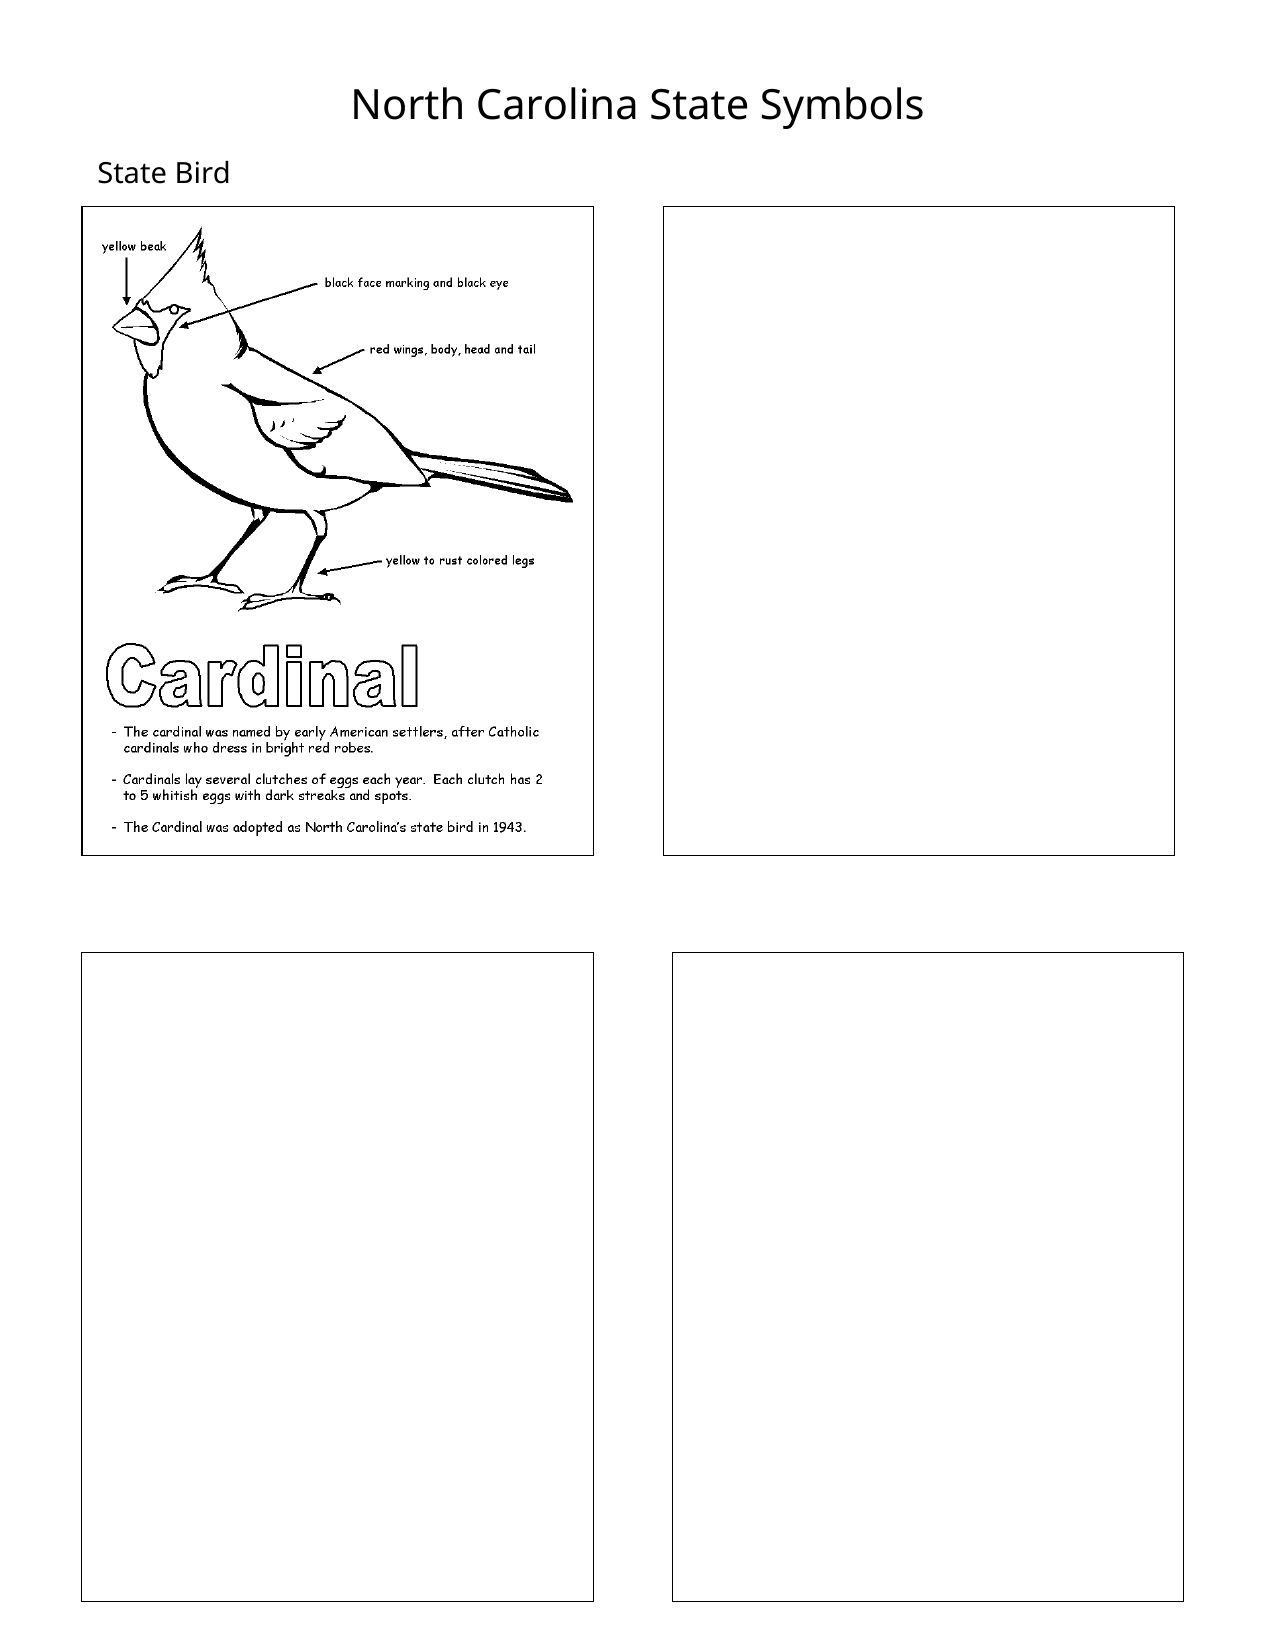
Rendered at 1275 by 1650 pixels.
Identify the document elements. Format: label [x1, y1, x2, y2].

picture [97, 213, 579, 846]
